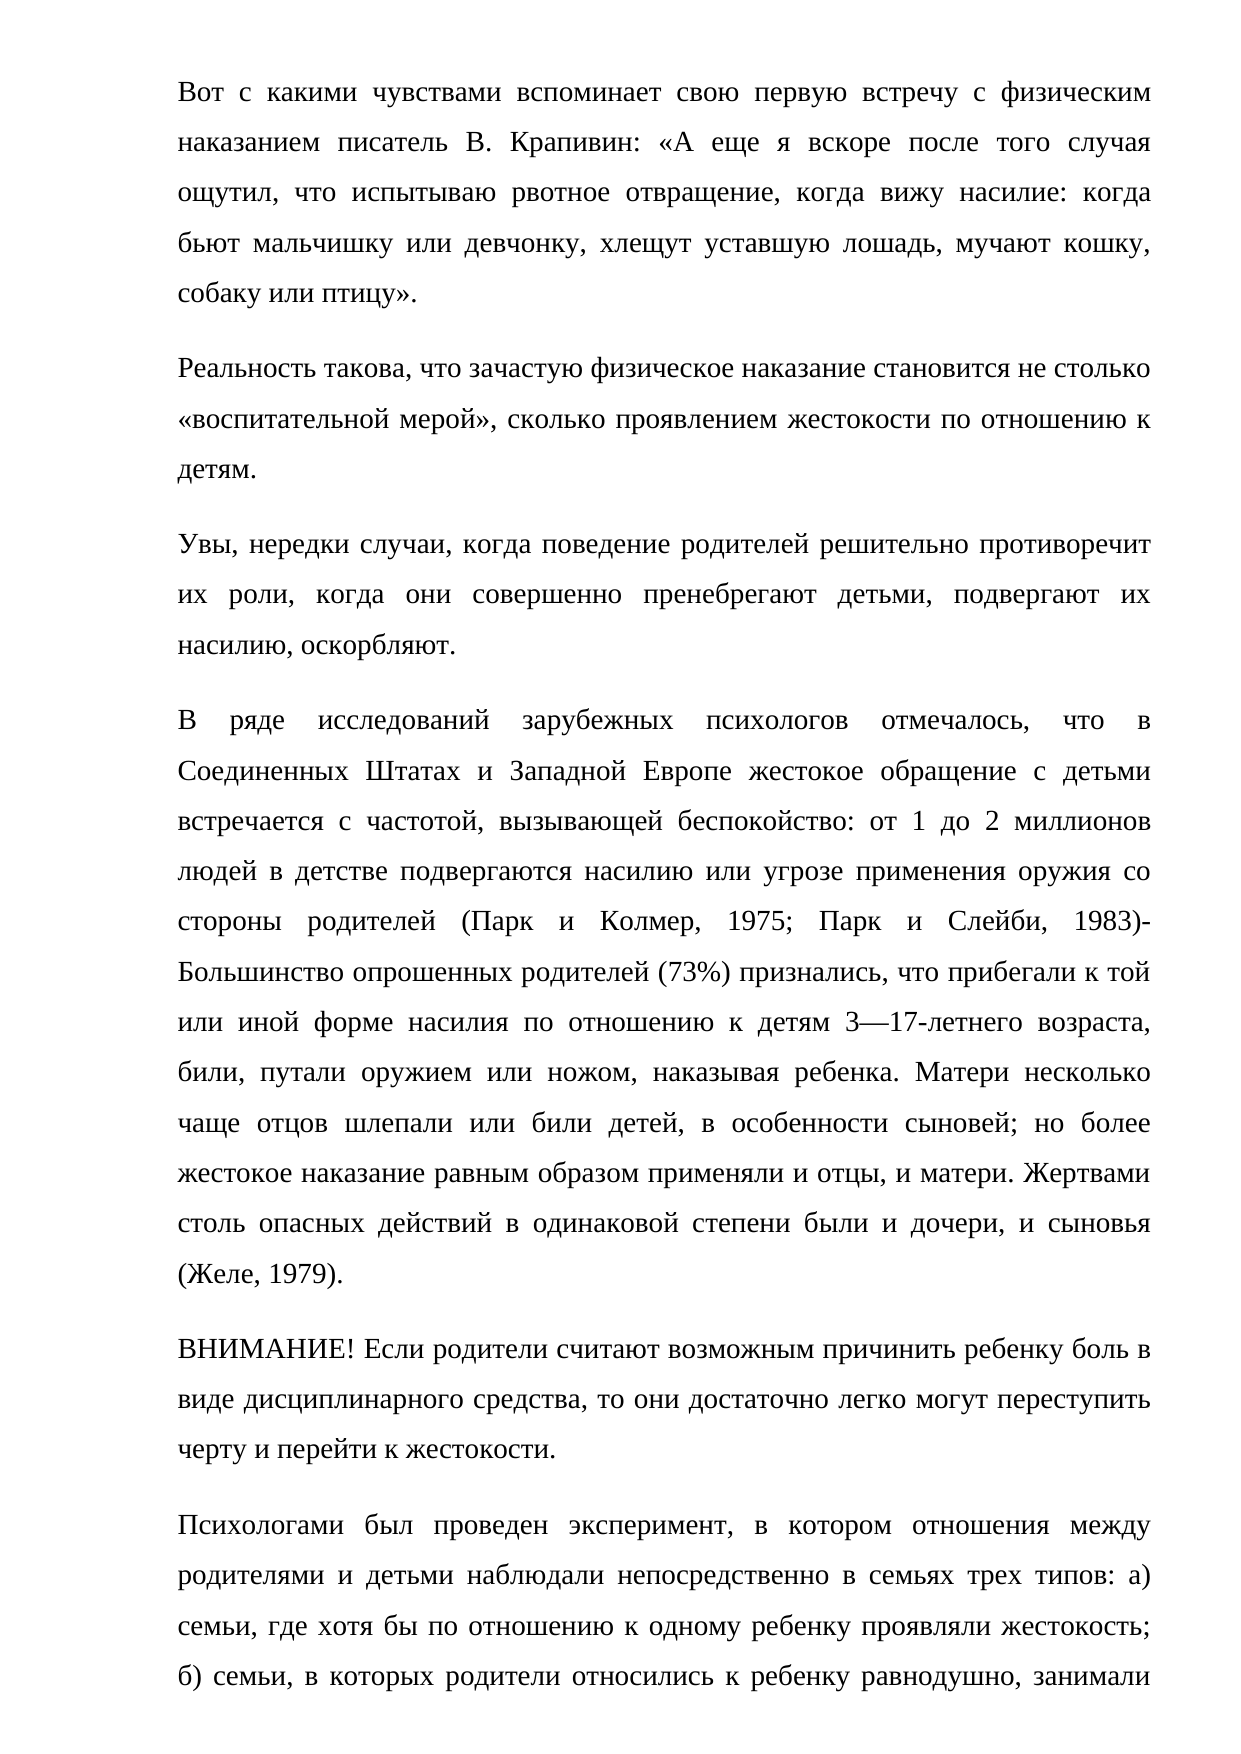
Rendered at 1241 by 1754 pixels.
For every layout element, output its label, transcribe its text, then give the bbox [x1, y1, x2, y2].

text Вот с какими чувствами вспоминает свою первую встречу с физическим наказанием писатель В. Крапивин: «А еще я вскоре после того случая ощутил, что испытываю рвотное отвращение, когда вижу насилие: когда бьют мальчишку или девчонку, хлещут уставшую лошадь, мучают кошку, собаку или птицу». [177, 74, 1152, 309]
text В ряде исследований зарубежных психологов отмечалось, что в Соединенных Штатах и Западной Европе жестокое обращение с детьми встречается с частотой, вызывающей беспокойство: от 1 до 2 миллионов людей в детстве подвергаются насилию или угрозе применения оружия со стороны родителей (Парк и Колмер, 1975; Парк и Слейби, 1983)-Большинство опрошенных родителей (73%) признались, что прибегали к той или иной форме насилия по отношению к детям 3—17-летнего возраста, били, путали оружием или ножом, наказывая ребенка. Матери несколько чаще отцов шлепали или били детей, в особенности сыновей; но более жестокое наказание равным образом применяли и отцы, и матери. Жертвами столь опасных действий в одинаковой степени были и дочери, и сыновья (Желе, 1979). [177, 702, 1152, 1289]
text ВНИМАНИЕ! Если родители считают возможным причинить ребенку боль в виде дисциплинарного средства, то они достаточно легко могут переступить черту и перейти к жестокости. [177, 1331, 1152, 1465]
text Реальность такова, что зачастую физическое наказание становится не столько «воспитательной мерой», сколько проявлением жестокости по отношению к детям. [177, 350, 1152, 484]
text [177, 1507, 1152, 1691]
text Увы, нередки случаи, когда поведение родителей решительно противоречит их роли, когда они совершенно пренебрегают детьми, подвергают их насилию, оскорбляют. [177, 526, 1152, 661]
